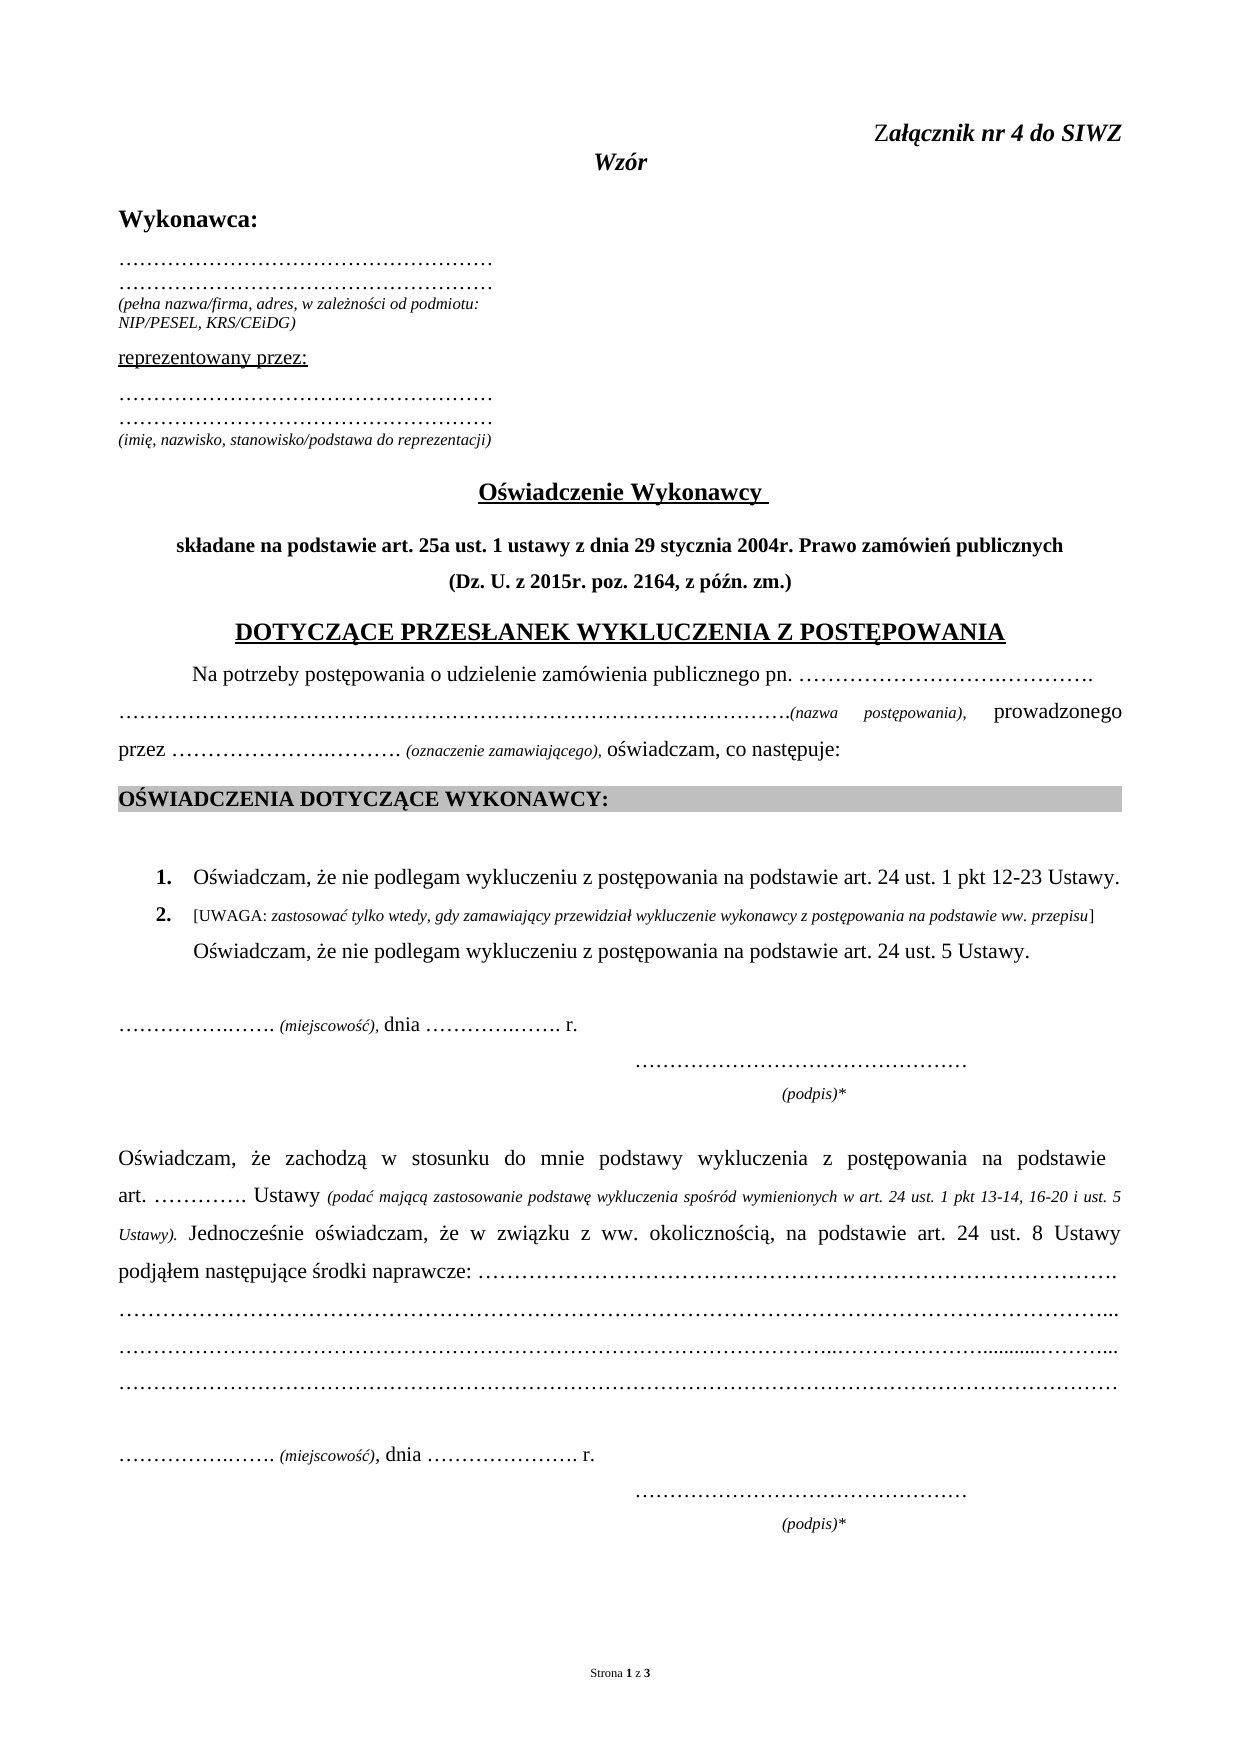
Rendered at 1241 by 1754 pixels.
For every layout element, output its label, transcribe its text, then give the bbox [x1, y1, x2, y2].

text Wykonawca: [118, 204, 1122, 233]
text DOTYCZĄCE PRZESŁANEK WYKLUCZENIA Z POSTĘPOWANIA [118, 617, 1122, 646]
text OŚWIADCZENIA DOTYCZĄCE WYKONAWCY: [118, 786, 1122, 812]
text …………….……. (miejscowość), dnia …………………. r. [118, 1442, 1122, 1466]
text …………………………………………………………………………………………..…………………...........………...……………………………………………………………………………………………………………………………… [118, 1334, 1122, 1394]
text ……………………………………………………………………………………………… [118, 381, 502, 429]
text …………………………………………………………………………………….(nazwa postępowania), prowadzonego przez ………………….………. (oznaczenie zamawiającego), oświadczam, co następuje: [118, 698, 1122, 761]
list [UWAGA: zastosować tylko wtedy, gdy zamawiający przewidział wykluczenie wykonawcy z postępowania na podstawie ww. przepisu] [156, 902, 1122, 926]
text …………….……. (miejscowość), dnia ………….……. r. [118, 1011, 1122, 1036]
text składane na podstawie art. 25a ust. 1 ustawy z dnia 29 stycznia 2004r. Prawo zamówień publicznych [118, 533, 1122, 557]
text Oświadczam, że zachodzą w stosunku do mnie podstawy wykluczenia z postępowania na podstawie art. …………. Ustawy (podać mającą zastosowanie podstawę wykluczenia spośród wymienionych w art. 24 ust. 1 pkt 13-14, 16-20 i ust. 5 Ustawy). Jednocześnie oświadczam, że w związku z ww. okolicznością, na podstawie art. 24 ust. 8 Ustawy podjąłem następujące środki naprawcze: ……………………………………………………………………………. [118, 1144, 1122, 1283]
text Na potrzeby postępowania o udzielenie zamówienia publicznego pn. ……………………….…………. [118, 661, 1122, 686]
text (imię, nazwisko, stanowisko/podstawa do reprezentacji) [118, 429, 502, 448]
list Oświadczam, że nie podlegam wykluczeniu z postępowania na podstawie art. 24 ust. 1 pkt 12-23 Ustawy. [156, 864, 1122, 889]
text ………………………………………… [118, 1478, 1122, 1502]
list Oświadczam, że nie podlegam wykluczeniu z postępowania na podstawie art. 24 ust. 5 Ustawy. [193, 938, 1122, 963]
text (Dz. U. z 2015r. poz. 2164, z późn. zm.) [118, 569, 1122, 593]
text Oświadczenie Wykonawcy [118, 477, 1122, 506]
text reprezentowany przez: [118, 344, 1122, 369]
text ………………………………………… [118, 1047, 1122, 1072]
text (podpis)* [708, 1514, 1122, 1533]
text (pełna nazwa/firma, adres, w zależności od podmiotu: NIP/PESEL, KRS/CEiDG) [118, 294, 502, 332]
text (podpis)* [708, 1083, 1122, 1103]
text Załącznik nr 4 do SIWZ [118, 118, 1122, 147]
text Wzór [118, 147, 1122, 176]
text ………………………………………………………………………………………………………………………... [118, 1296, 1122, 1321]
text ……………………………………………………………………………………………… [118, 246, 502, 294]
